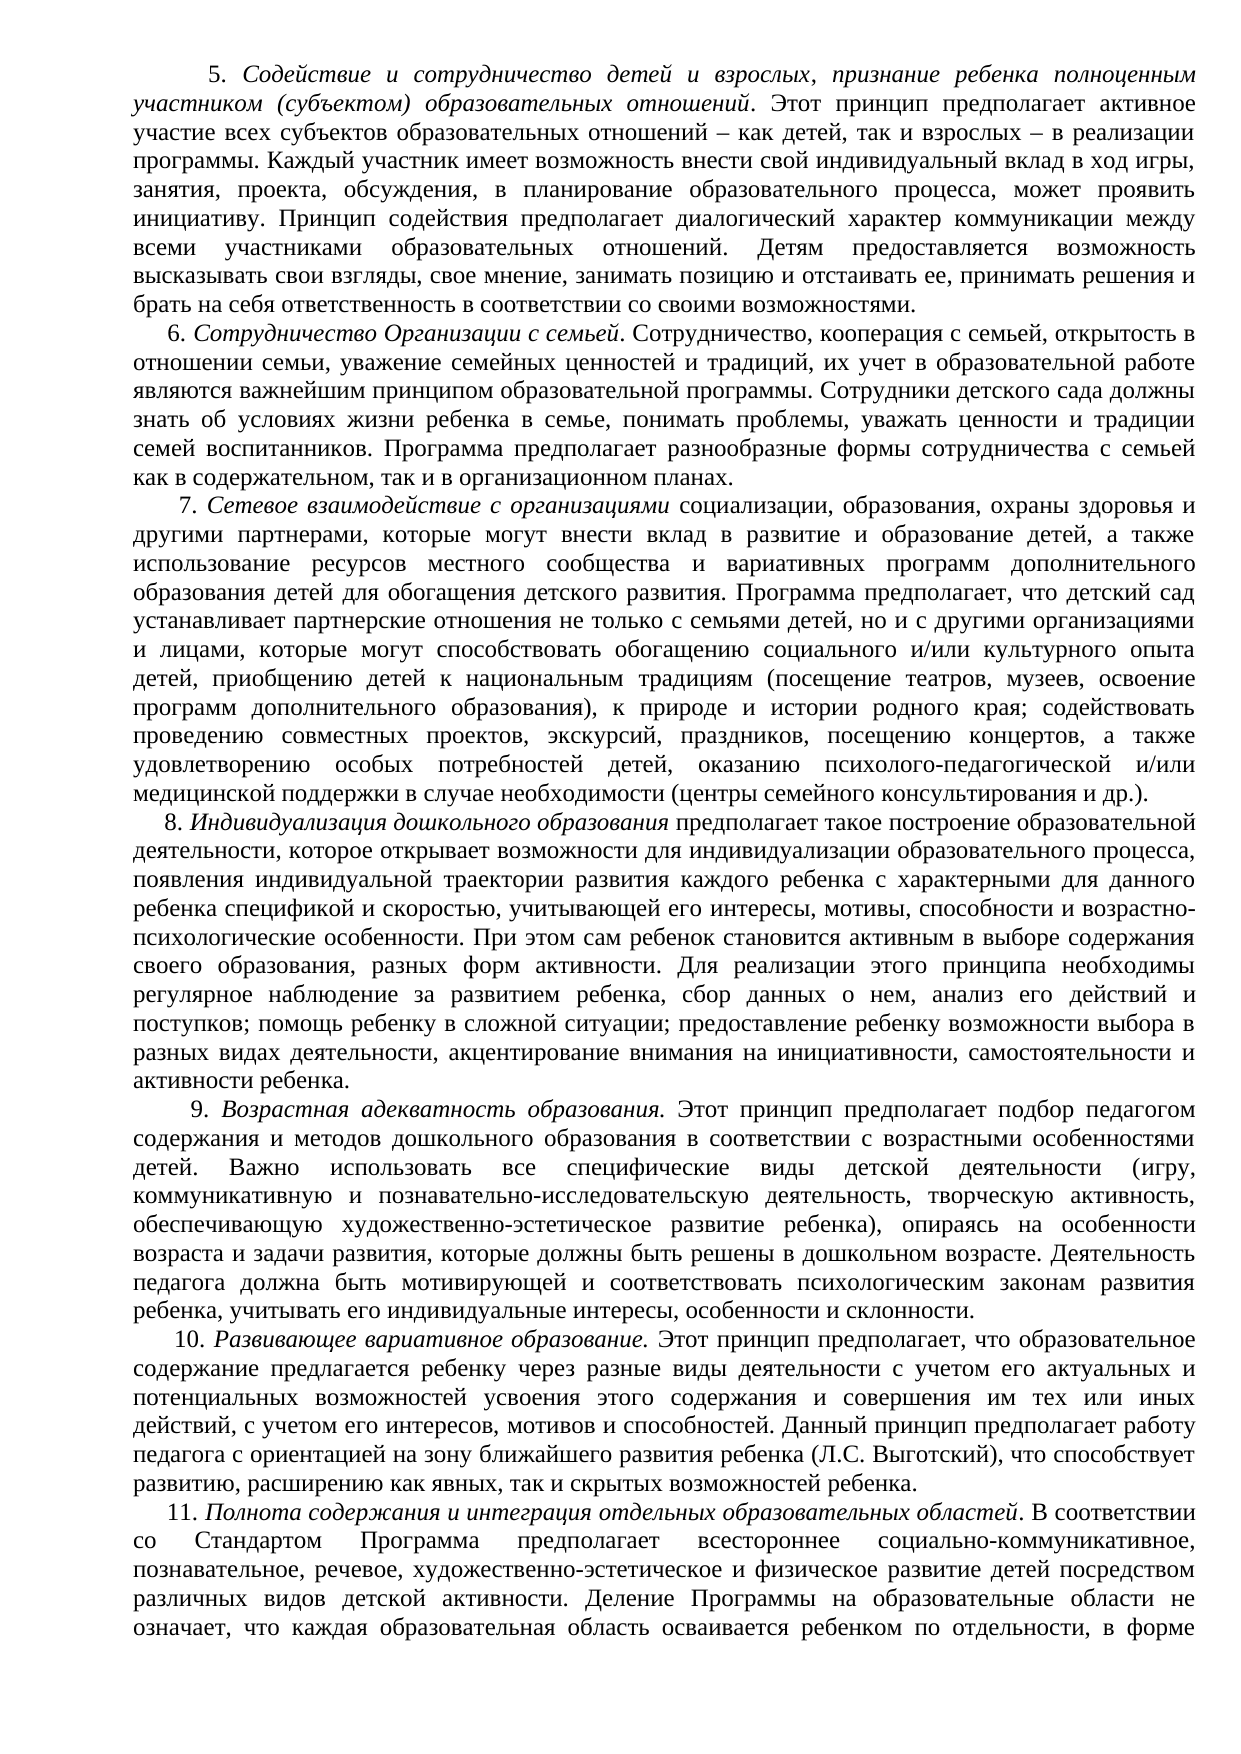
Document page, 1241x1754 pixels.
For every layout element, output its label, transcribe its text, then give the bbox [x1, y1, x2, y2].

text 8. Индивидуализация дошкольного образования предполагает такое построение образовательной деятельности, которое открывает возможности для индивидуализации образовательного процесса, появления индивидуальной траектории развития каждого ребенка с характерными для данного ребенка спецификой и скоростью, учитывающей его интересы, мотивы, способности и возрастно-психологические особенности. При этом сам ребенок становится активным в выборе содержания своего образования, разных форм активности. Для реализации этого принципа необходимы регулярное наблюдение за развитием ребенка, сбор данных о нем, анализ его действий и поступков; помощь ребенку в сложной ситуации; предоставление ребенку возможности выбора в разных видах деятельности, акцентирование внимания на инициативности, самостоятельности и активности ребенка. [133, 807, 1196, 1094]
text 6. Сотрудничество Организации с семьей. Сотрудничество, кооперация с семьей, открытость в отношении семьи, уважение семейных ценностей и традиций, их учет в образовательной работе являются важнейшим принципом образовательной программы. Сотрудники детского сада должны знать об условиях жизни ребенка в семье, понимать проблемы, уважать ценности и традиции семей воспитанников. Программа предполагает разнообразные формы сотрудничества с семьей как в содержательном, так и в организационном планах. [133, 318, 1196, 490]
text 7. Сетевое взаимодействие с организациями социализации, образования, охраны здоровья и другими партнерами, которые могут внести вклад в развитие и образование детей, а также использование ресурсов местного сообщества и вариативных программ дополнительного образования детей для обогащения детского развития. Программа предполагает, что детский сад устанавливает партнерские отношения не только с семьями детей, но и с другими организациями и лицами, которые могут способствовать обогащению социального и/или культурного опыта детей, приобщению детей к национальным традициям (посещение театров, музеев, освоение программ дополнительного образования), к природе и истории родного края; содействовать проведению совместных проектов, экскурсий, праздников, посещению концертов, а также удовлетворению особых потребностей детей, оказанию психолого-педагогической и/или медицинской поддержки в случае необходимости (центры семейного консультирования и др.). [133, 490, 1196, 807]
text 5. Содействие и сотрудничество детей и взрослых, признание ребенка полноценным участником (субъектом) образовательных отношений. Этот принцип предполагает активное участие всех субъектов образовательных отношений – как детей, так и взрослых – в реализации программы. Каждый участник имеет возможность внести свой индивидуальный вклад в ход игры, занятия, проекта, обсуждения, в планирование образовательного процесса, может проявить инициативу. Принцип содействия предполагает диалогический характер коммуникации между всеми участниками образовательных отношений. Детям предоставляется возможность высказывать свои взгляды, свое мнение, занимать позицию и отстаивать ее, принимать решения и брать на себя ответственность в соответствии со своими возможностями. [133, 59, 1196, 318]
text 10. Развивающее вариативное образование. Этот принцип предполагает, что образовательное содержание предлагается ребенку через разные виды деятельности с учетом его актуальных и потенциальных возможностей усвоения этого содержания и совершения им тех или иных действий, с учетом его интересов, мотивов и способностей. Данный принцип предполагает работу педагога с ориентацией на зону ближайшего развития ребенка (Л.С. Выготский), что способствует развитию, расширению как явных, так и скрытых возможностей ребенка. [133, 1324, 1196, 1497]
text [133, 1497, 1196, 1640]
text 9. Возрастная адекватность образования. Этот принцип предполагает подбор педагогом содержания и методов дошкольного образования в соответствии с возрастными особенностями детей. Важно использовать все специфические виды детской деятельности (игру, коммуникативную и познавательно-исследовательскую деятельность, творческую активность, обеспечивающую художественно-эстетическое развитие ребенка), опираясь на особенности возраста и задачи развития, которые должны быть решены в дошкольном возрасте. Деятельность педагога должна быть мотивирующей и соответствовать психологическим законам развития ребенка, учитывать его индивидуальные интересы, особенности и склонности. [133, 1094, 1196, 1324]
